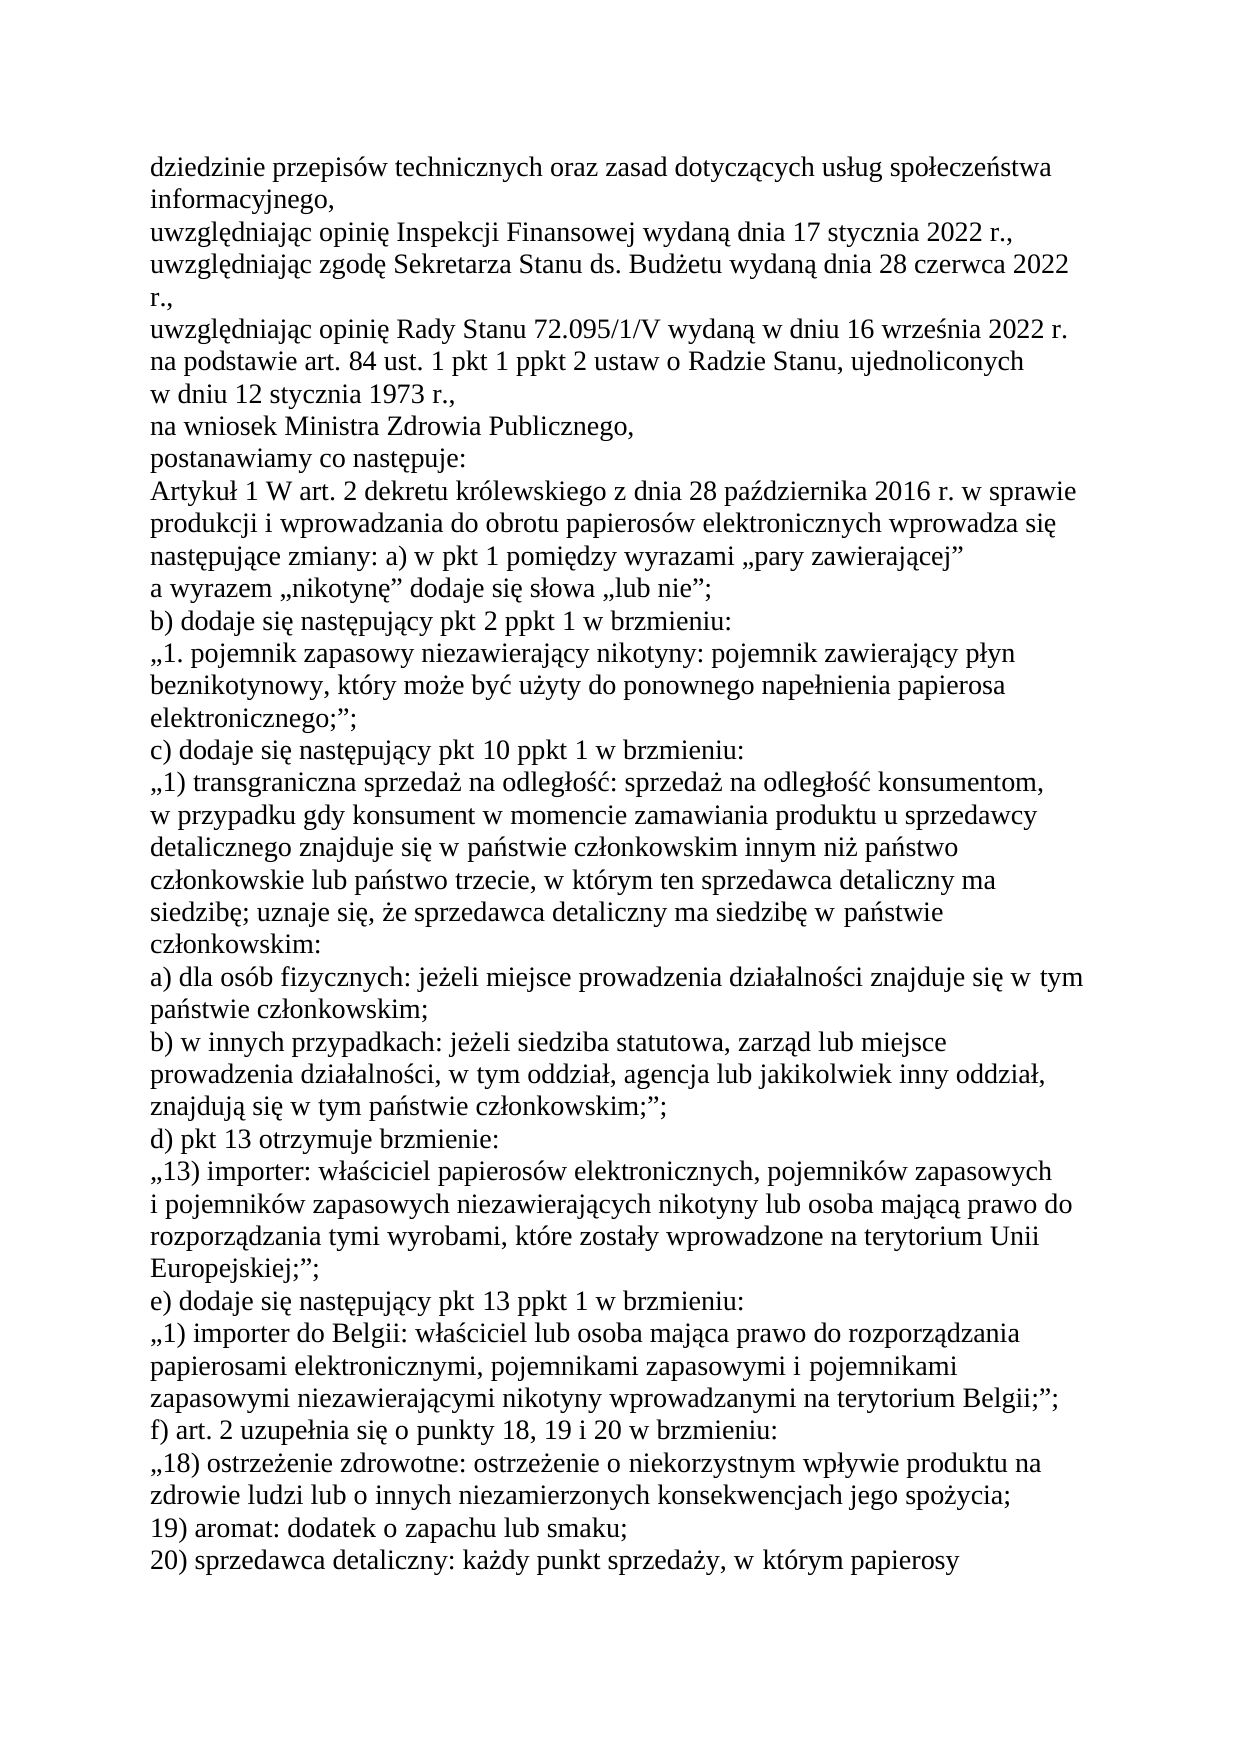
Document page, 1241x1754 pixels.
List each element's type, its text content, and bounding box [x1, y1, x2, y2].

text f) art. 2 uzupełnia się o punkty 18, 19 i 20 w brzmieniu: [150, 1413, 1090, 1446]
text „1) importer do Belgii: właściciel lub osoba mająca prawo do rozporządzania papierosami elektronicznymi, pojemnikami zapasowymi i pojemnikami zapasowymi niezawierającymi nikotyny wprowadzanymi na terytorium Belgii;”; [150, 1316, 1090, 1413]
text b) w innych przypadkach: jeżeli siedziba statutowa, zarząd lub miejsce prowadzenia działalności, w tym oddział, agencja lub jakikolwiek inny oddział, znajdują się w tym państwie członkowskim;”; d) pkt 13 otrzymuje brzmienie: [150, 1025, 1090, 1154]
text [150, 1446, 1090, 1575]
text a) dla osób fizycznych: jeżeli miejsce prowadzenia działalności znajduje się w tym państwie członkowskim; [150, 960, 1090, 1025]
text „1) transgraniczna sprzedaż na odległość: sprzedaż na odległość konsumentom, w przypadku gdy konsument w momencie zamawiania produktu u sprzedawcy detalicznego znajduje się w państwie członkowskim innym niż państwo członkowskie lub państwo trzecie, w którym ten sprzedawca detaliczny ma siedzibę; uznaje się, że sprzedawca detaliczny ma siedzibę w państwie członkowskim: [150, 766, 1090, 960]
text uwzględniając opinię Inspekcji Finansowej wydaną dnia 17 stycznia 2022 r., uwzględniając zgodę Sekretarza Stanu ds. Budżetu wydaną dnia 28 czerwca 2022 r., uwzględniając opinię Rady Stanu 72.095/1/V wydaną w dniu 16 września 2022 r. na podstawie art. 84 ust. 1 pkt 1 ppkt 2 ustaw o Radzie Stanu, ujednoliconych w dniu 12 stycznia 1973 r., na wniosek Ministra Zdrowia Publicznego, postanawiamy co następuje: Artykuł 1 W art. 2 dekretu królewskiego z dnia 28 października 2016 r. w sprawie produkcji i wprowadzania do obrotu papierosów elektronicznych wprowadza się następujące zmiany: a) w pkt 1 pomiędzy wyrazami „pary zawierającej” a wyrazem „nikotynę” dodaje się słowa „lub nie”; b) dodaje się następujący pkt 2 ppkt 1 w brzmieniu: „1. pojemnik zapasowy niezawierający nikotyny: pojemnik zawierający płyn beznikotynowy, który może być użyty do ponownego napełnienia papierosa elektronicznego;”; c) dodaje się następujący pkt 10 ppkt 1 w brzmieniu: [150, 215, 1090, 766]
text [150, 150, 1090, 215]
text „13) importer: właściciel papierosów elektronicznych, pojemników zapasowych i pojemników zapasowych niezawierających nikotyny lub osoba mającą prawo do rozporządzania tymi wyrobami, które zostały wprowadzone na terytorium Unii Europejskiej;”; e) dodaje się następujący pkt 13 ppkt 1 w brzmieniu: [150, 1154, 1090, 1316]
